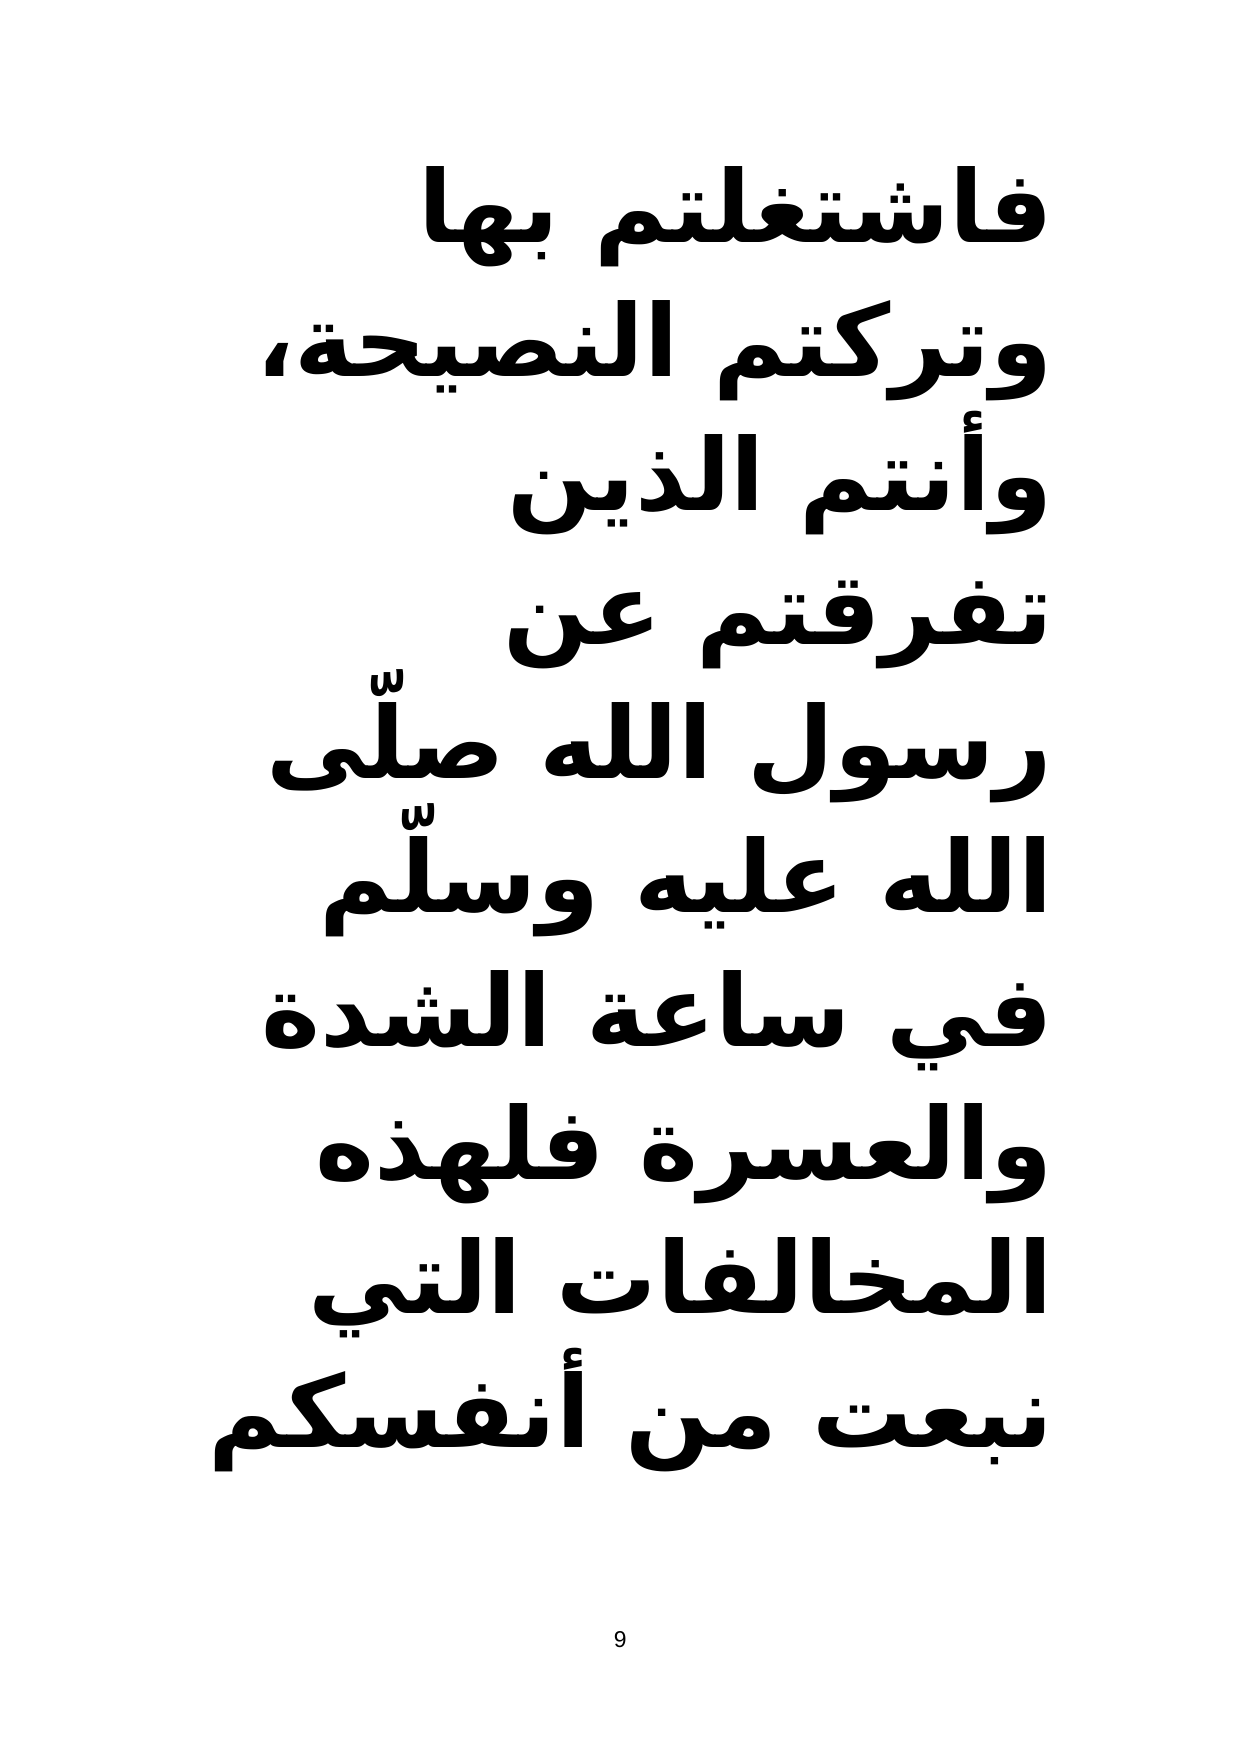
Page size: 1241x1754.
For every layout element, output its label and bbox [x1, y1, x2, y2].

text [187, 150, 1053, 1471]
